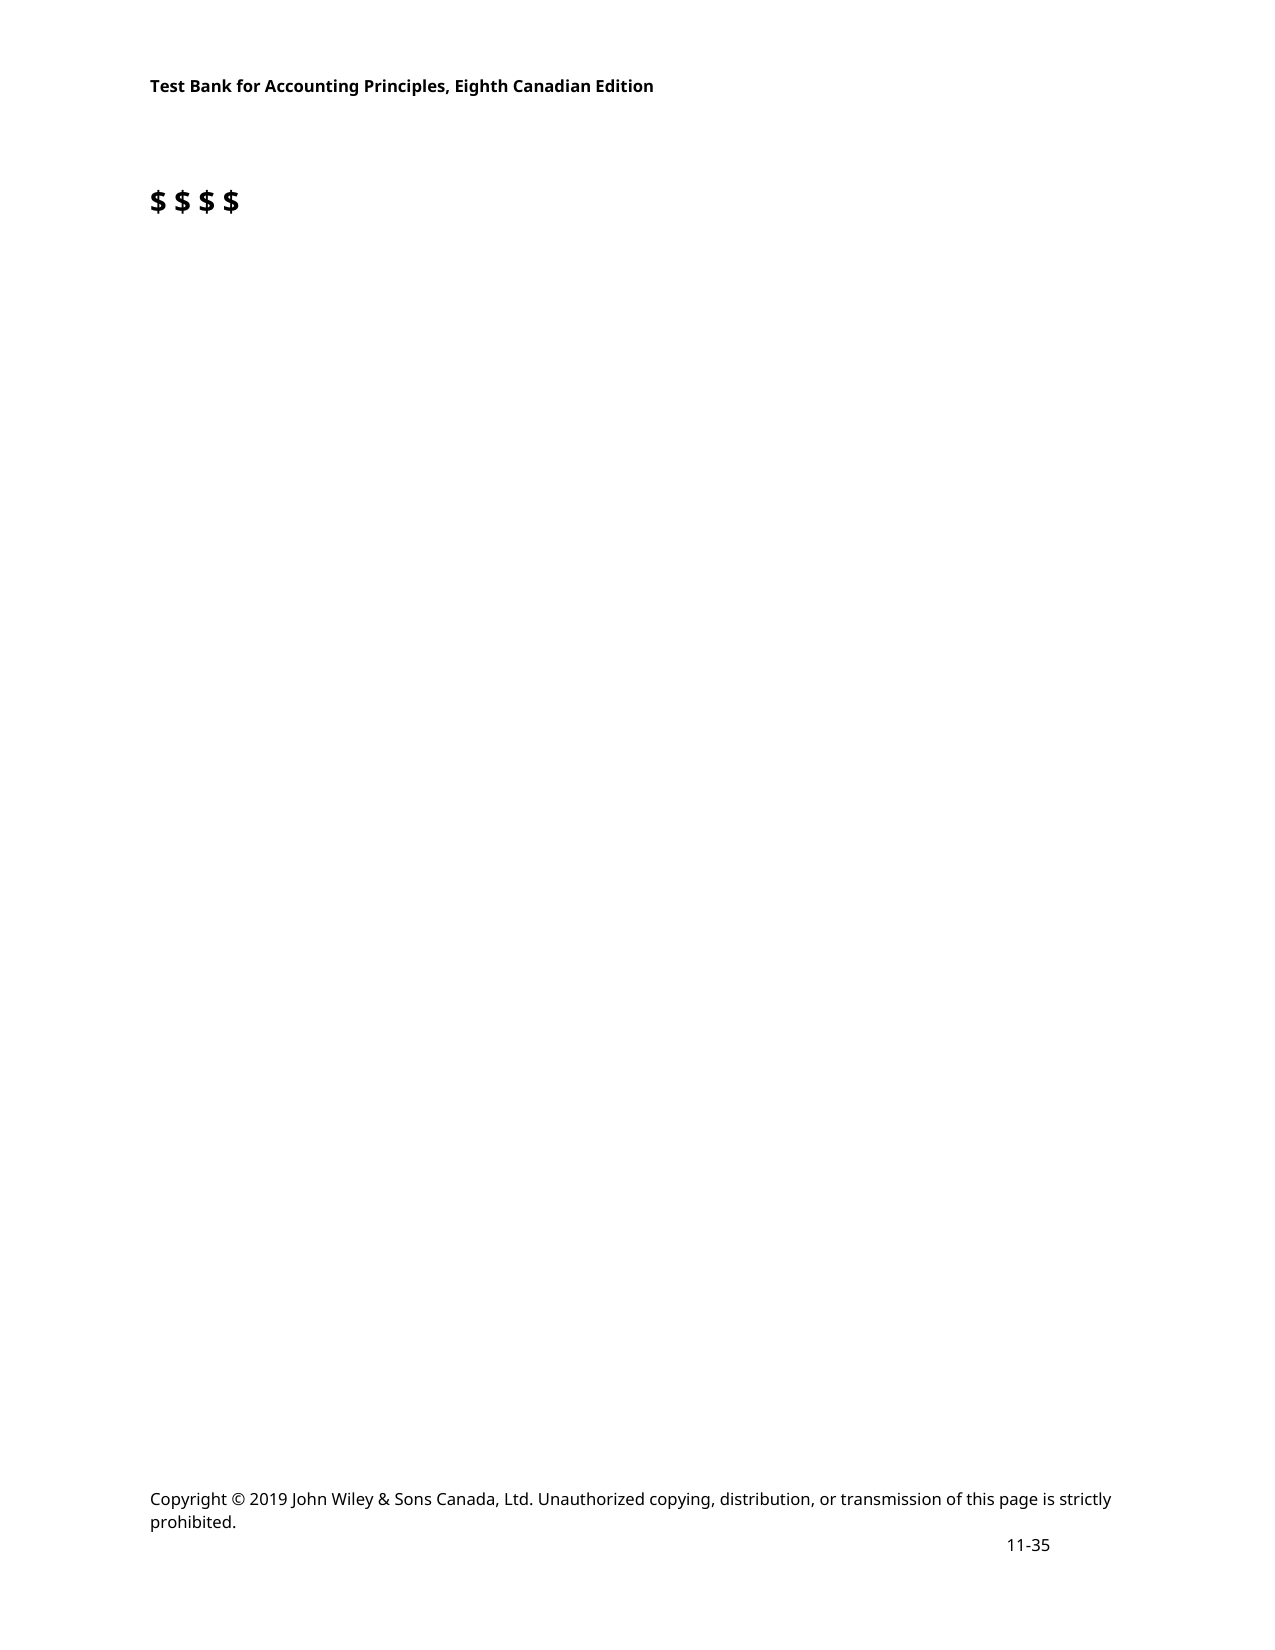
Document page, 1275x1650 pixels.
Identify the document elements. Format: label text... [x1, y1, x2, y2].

subtitle $ $ $ $ [150, 181, 1125, 221]
